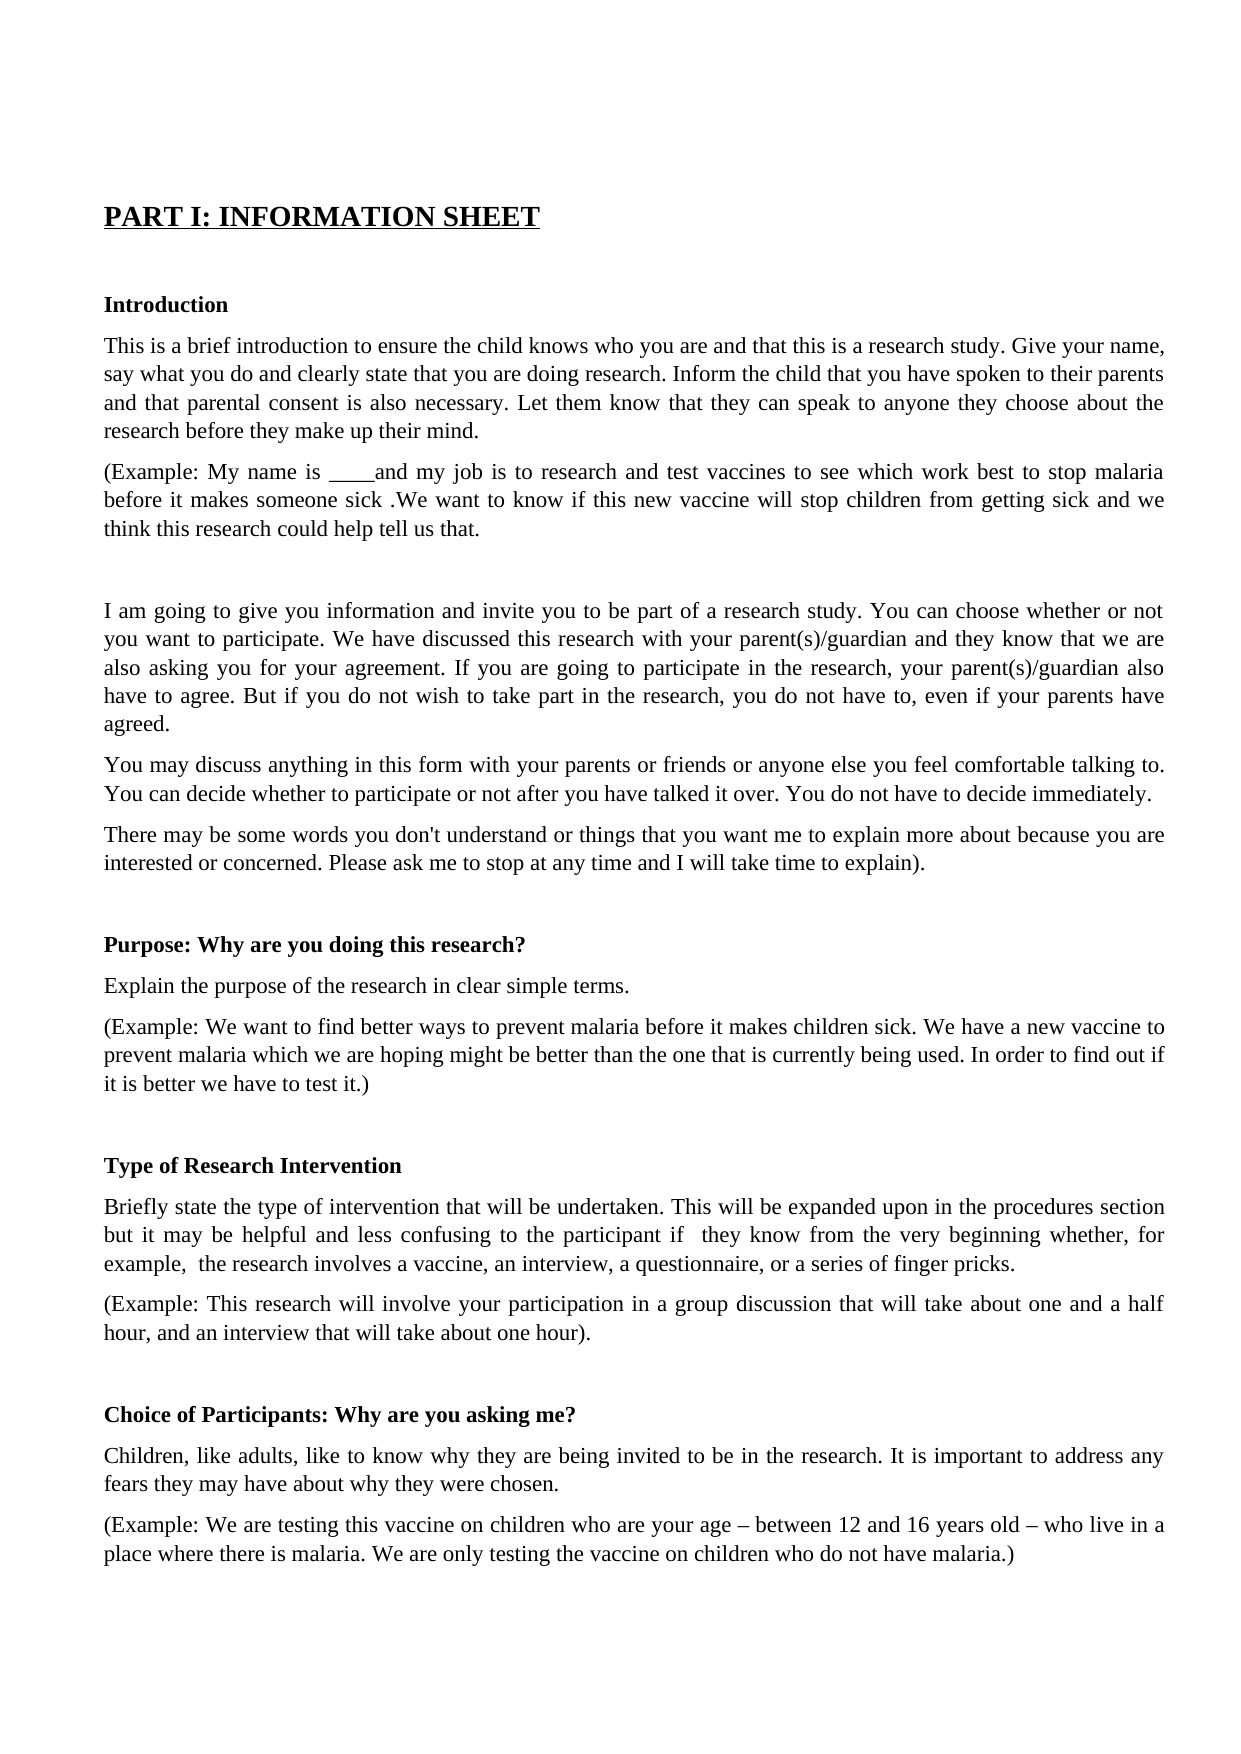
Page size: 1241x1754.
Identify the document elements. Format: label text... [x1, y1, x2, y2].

text PART I: INFORMATION SHEET [103, 199, 1167, 232]
text Introduction [103, 291, 1167, 317]
text Explain the purpose of the research in clear simple terms. [103, 972, 1167, 998]
text Choice of Participants: Why are you asking me? [103, 1401, 1167, 1427]
text You may discuss anything in this form with your parents or friends or anyone else you feel comfortable talking to. You can decide whether to participate or not after you have talked it over. You do not have to decide immediately. [103, 751, 1167, 806]
text (Example: My name is ____and my job is to research and test vaccines to see which work best to stop malaria before it makes someone sick .We want to know if this new vaccine will stop children from getting sick and we think this research could help tell us that. [103, 458, 1167, 541]
text Type of Research Intervention [103, 1152, 1167, 1178]
text There may be some words you don't understand or things that you want me to explain more about because you are interested or concerned. Please ask me to stop at any time and I will take time to explain). [103, 821, 1167, 876]
text (Example: This research will involve your participation in a group discussion that will take about one and a half hour, and an interview that will take about one hour). [103, 1291, 1167, 1345]
text Purpose: Why are you doing this research? [103, 931, 1167, 957]
text I am going to give you information and invite you to be part of a research study. You can choose whether or not you want to participate. We have discussed this research with your parent(s)/guardian and they know that we are also asking you for your agreement. If you are going to participate in the research, your parent(s)/guardian also have to agree. But if you do not wish to take part in the research, you do not have to, even if your parents have agreed. [103, 597, 1167, 737]
text (Example: We want to find better ways to prevent malaria before it makes children sick. We have a new vaccine to prevent malaria which we are hoping might be better than the one that is currently being used. In order to find out if it is better we have to test it.) [103, 1013, 1167, 1096]
text This is a brief introduction to ensure the child knows who you are and that this is a research study. Give your name, say what you do and clearly state that you are doing research. Inform the child that you have spoken to their parents and that parental consent is also necessary. Let them know that they can speak to anyone they choose about the research before they make up their mind. [103, 332, 1167, 443]
text Briefly state the type of intervention that will be undertaken. This will be expanded upon in the procedures section but it may be helpful and less confusing to the participant if they know from the very beginning whether, for example, the research involves a vaccine, an interview, a questionnaire, or a series of finger pricks. [103, 1193, 1167, 1276]
text Children, like adults, like to know why they are being invited to be in the research. It is important to address any fears they may have about why they were chosen. [103, 1442, 1167, 1497]
text (Example: We are testing this vaccine on children who are your age – between 12 and 16 years old – who live in a place where there is malaria. We are only testing the vaccine on children who do not have malaria.) [103, 1511, 1167, 1566]
